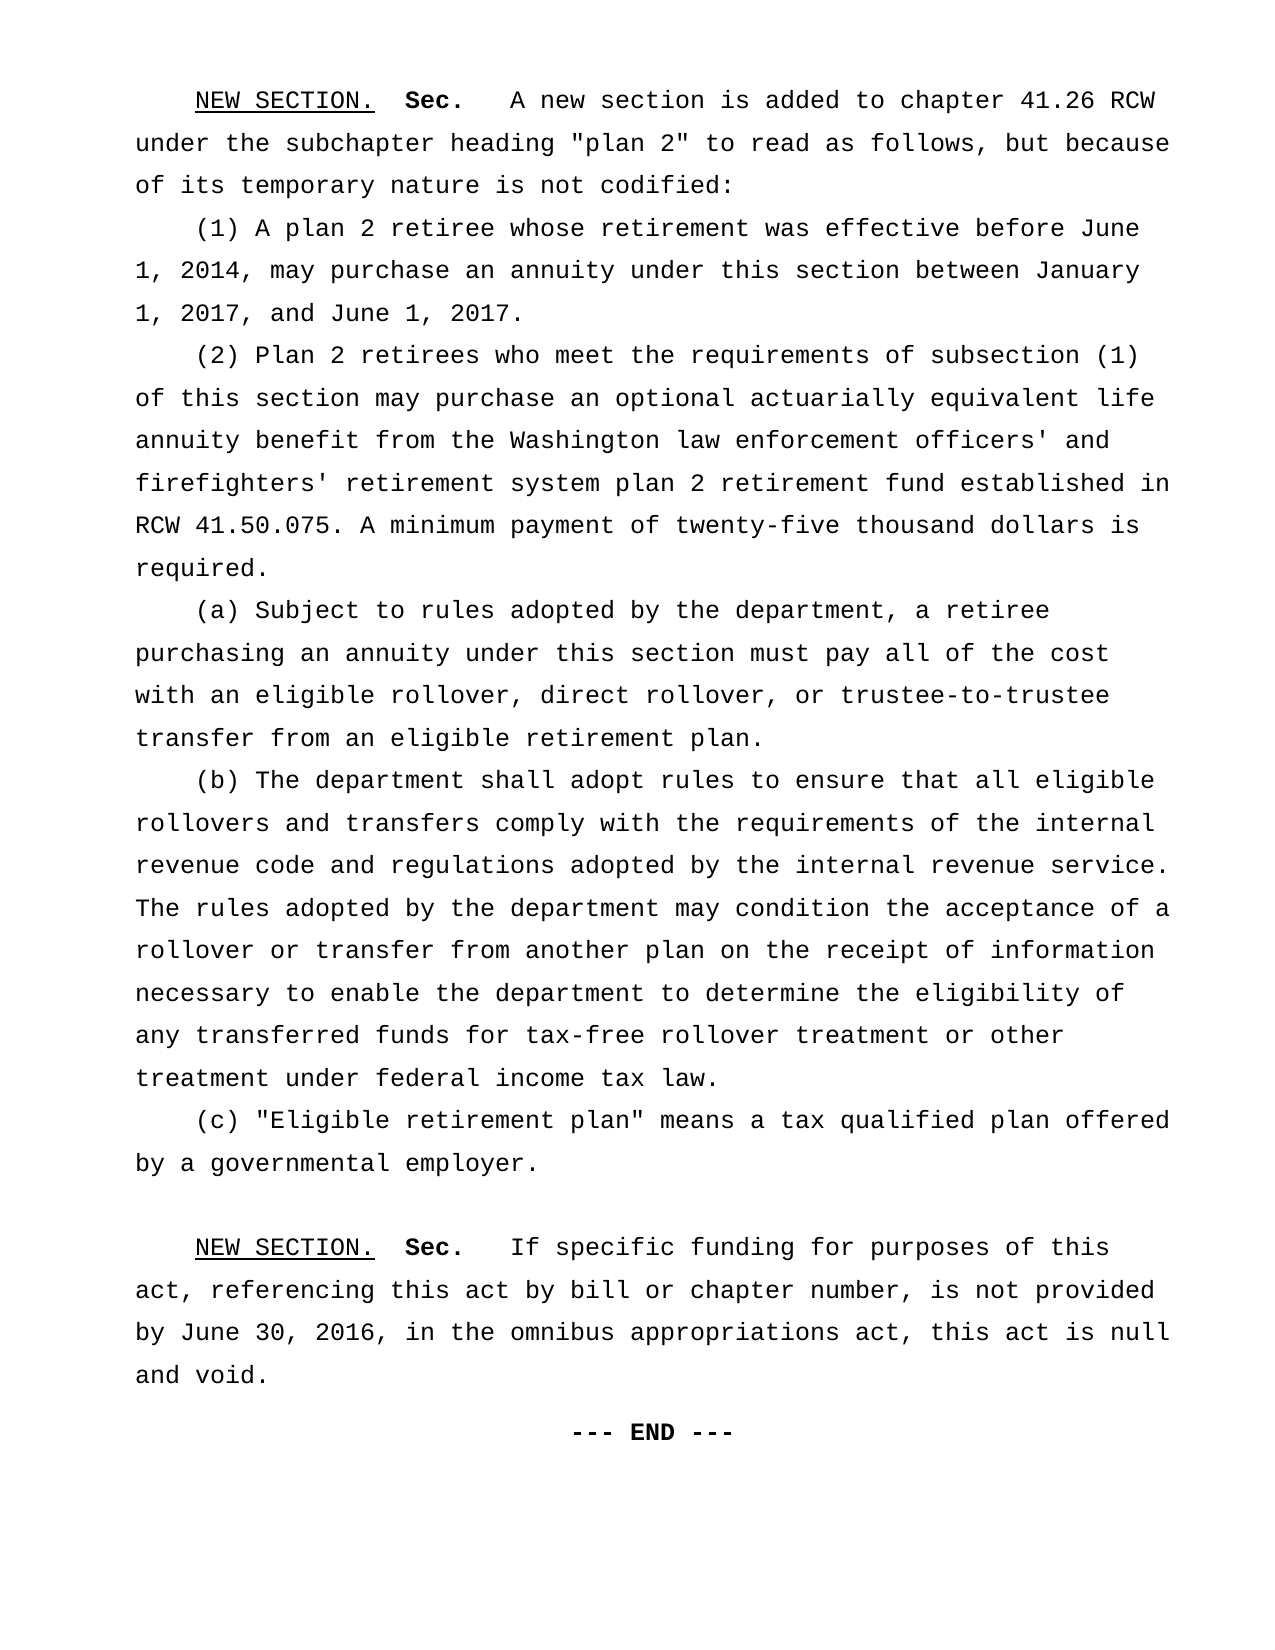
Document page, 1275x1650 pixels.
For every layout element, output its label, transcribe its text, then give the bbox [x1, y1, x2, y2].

text (1) A plan 2 retiree whose retirement was effective before June 1, 2014, may purchase an annuity under this section between January 1, 2017, and June 1, 2017. [135, 202, 1170, 330]
text NEW SECTION. Sec. A new section is added to chapter 41.26 RCW under the subchapter heading "plan 2" to read as follows, but because of its temporary nature is not codified: [135, 75, 1170, 202]
text (b) The department shall adopt rules to ensure that all eligible rollovers and transfers comply with the requirements of the internal revenue code and regulations adopted by the internal revenue service. The rules adopted by the department may condition the acceptance of a rollover or transfer from another plan on the receipt of information necessary to enable the department to determine the eligibility of any transferred funds for tax-free rollover treatment or other treatment under federal income tax law. [135, 755, 1170, 1095]
text (a) Subject to rules adopted by the department, a retiree purchasing an annuity under this section must pay all of the cost with an eligible rollover, direct rollover, or trustee-to-trustee transfer from an eligible retirement plan. [135, 585, 1170, 755]
text NEW SECTION. Sec. If specific funding for purposes of this act, referencing this act by bill or chapter number, is not provided by June 30, 2016, in the omnibus appropriations act, this act is null and void. [135, 1222, 1170, 1392]
text --- END --- [135, 1420, 1170, 1448]
text (c) "Eligible retirement plan" means a tax qualified plan offered by a governmental employer. [135, 1095, 1170, 1180]
text (2) Plan 2 retirees who meet the requirements of subsection (1) of this section may purchase an optional actuarially equivalent life annuity benefit from the Washington law enforcement officers' and firefighters' retirement system plan 2 retirement fund established in RCW 41.50.075. A minimum payment of twenty-five thousand dollars is required. [135, 330, 1170, 585]
